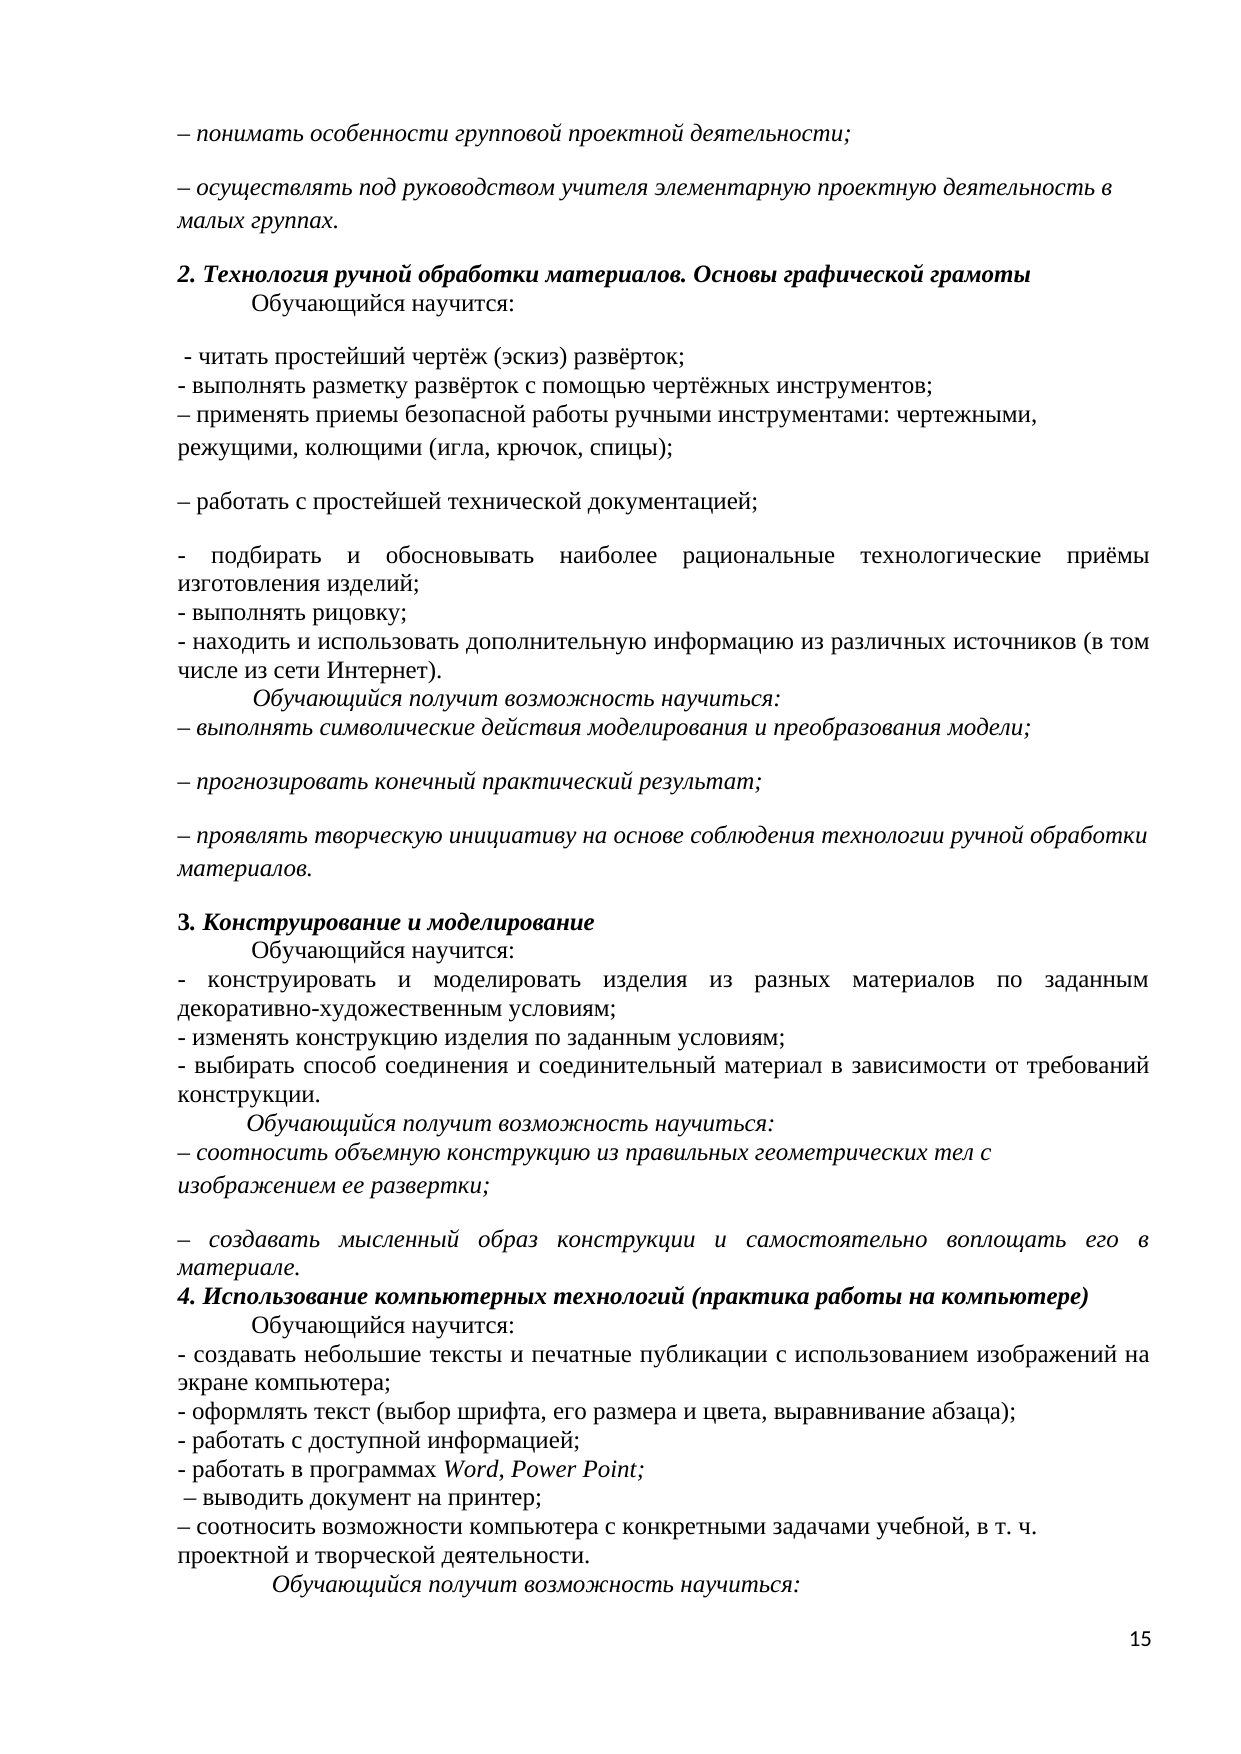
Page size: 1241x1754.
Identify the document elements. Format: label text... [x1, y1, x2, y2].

text 3. Конструирование и моделирование [177, 907, 1149, 936]
text Обучающийся получит возможность научиться: [177, 1108, 1147, 1137]
text Обучающийся получит возможность научиться: [177, 683, 1147, 712]
text - оформлять текст (выбор шрифта, его размера и цвета, выравнивание абзаца); [177, 1396, 1149, 1425]
text – соотносить объемную конструкцию из правильных геометрических тел с изображением ее развертки; [177, 1137, 1152, 1198]
text – работать с простейшей технической документацией; [177, 486, 1152, 514]
text – выводить документ на принтер; [177, 1482, 1152, 1511]
text Обучающийся научится: [177, 288, 1152, 316]
text - выполнять разметку развёрток с помощью чертёжных инструментов; [177, 370, 1149, 399]
text - конструировать и моделировать изделия из разных материалов по заданным декоративно-художественным условиям; [177, 964, 1149, 1022]
text – соотносить возможности компьютера с конкретными задачами учебной, в т. ч. проектной и творческой деятельности. [177, 1511, 1152, 1569]
text - работать с доступной информацией; [177, 1425, 1149, 1454]
text - выбирать способ соединения и соединительный материал в зависимости от требований конструкции. [177, 1051, 1149, 1108]
text – понимать особенности групповой проектной деятельности; [177, 118, 1152, 147]
text - создавать небольшие тексты и печатные публикации с использованием изображений на экране компьютера; [177, 1339, 1149, 1396]
text - работать в программах Word, Power Point; [177, 1454, 1152, 1482]
text – осуществлять под руководством учителя элементарную проектную деятельность в малых группах. [177, 172, 1152, 234]
text 2. Технология ручной обработки материалов. Основы графической грамоты [177, 259, 1149, 288]
text – прогнозировать конечный практический результат; [177, 766, 1152, 795]
text 4. Использование компьютерных технологий (практика работы на компьютере) [177, 1281, 1149, 1310]
text - читать простейший чертёж (эскиз) развёрток; [177, 341, 1149, 370]
text Обучающийся получит возможность научиться: [177, 1569, 1147, 1597]
text – выполнять символические действия моделирования и преобразования модели; [177, 712, 1152, 741]
text - изменять конструкцию изделия по заданным условиям; [177, 1022, 1149, 1051]
text – применять приемы безопасной работы ручными инструментами: чертежными, режущими, колющими (игла, крючок, спицы); [177, 399, 1152, 461]
text Обучающийся научится: [177, 936, 1149, 964]
text - находить и использовать дополнительную информацию из различных источников (в том числе из сети Интернет). [177, 626, 1149, 683]
text - подбирать и обосновывать наиболее рациональные технологические приёмы изготовления изделий; [177, 540, 1149, 597]
text Обучающийся научится: [177, 1310, 1149, 1339]
text - выполнять рицовку; [177, 597, 1149, 626]
text – проявлять творческую инициативу на основе соблюдения технологии ручной обработки материалов. [177, 820, 1152, 882]
text – создавать мысленный образ конструкции и самостоятельно воплощать его в материале. [177, 1224, 1149, 1281]
